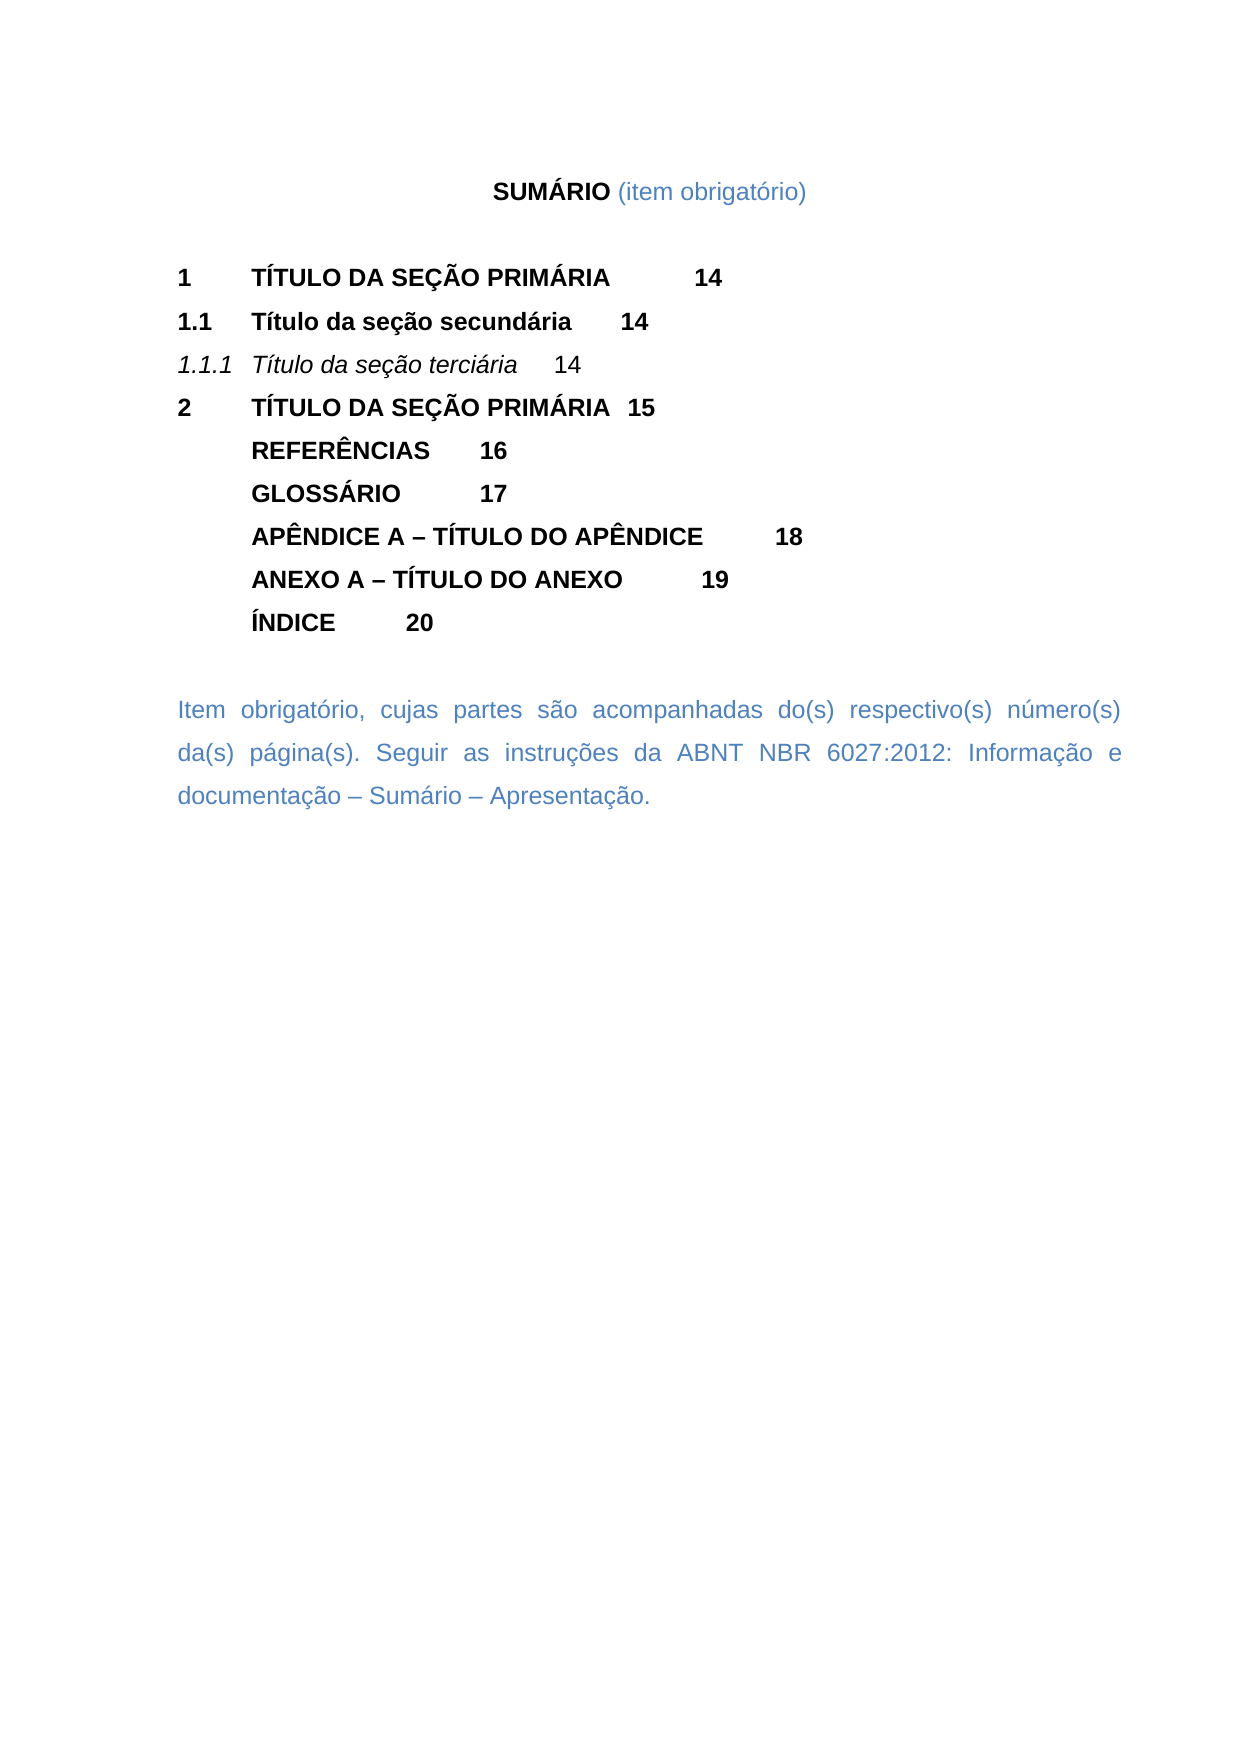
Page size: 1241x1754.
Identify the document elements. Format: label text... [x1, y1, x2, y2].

text APÊNDICE A – TÍTULO DO APÊNDICE 18 [177, 522, 1122, 551]
text REFERÊNCIAS 16 [177, 436, 1122, 465]
text GLOSSÁRIO 17 [177, 479, 1122, 508]
text 1.1 Título da seção secundária 14 [177, 307, 1122, 335]
text 2 TÍTULO DA SEÇÃO PRIMÁRIA 15 [177, 393, 1122, 422]
text ANEXO A – TÍTULO DO ANEXO 19 [177, 565, 1122, 594]
text 1.1.1 Título da seção terciária 14 [177, 350, 1122, 378]
text SUMÁRIO (item obrigatório) [177, 177, 1122, 206]
text 1 TÍTULO DA SEÇÃO PRIMÁRIA 14 [177, 263, 1122, 292]
text Item obrigatório, cujas partes são acompanhadas do(s) respectivo(s) número(s) da(s) página(s). Seguir as instruções da ABNT NBR 6027:2012: Informação e documentação – Sumário – Apresentação. [177, 695, 1122, 810]
text ÍNDICE 20 [177, 608, 1122, 637]
